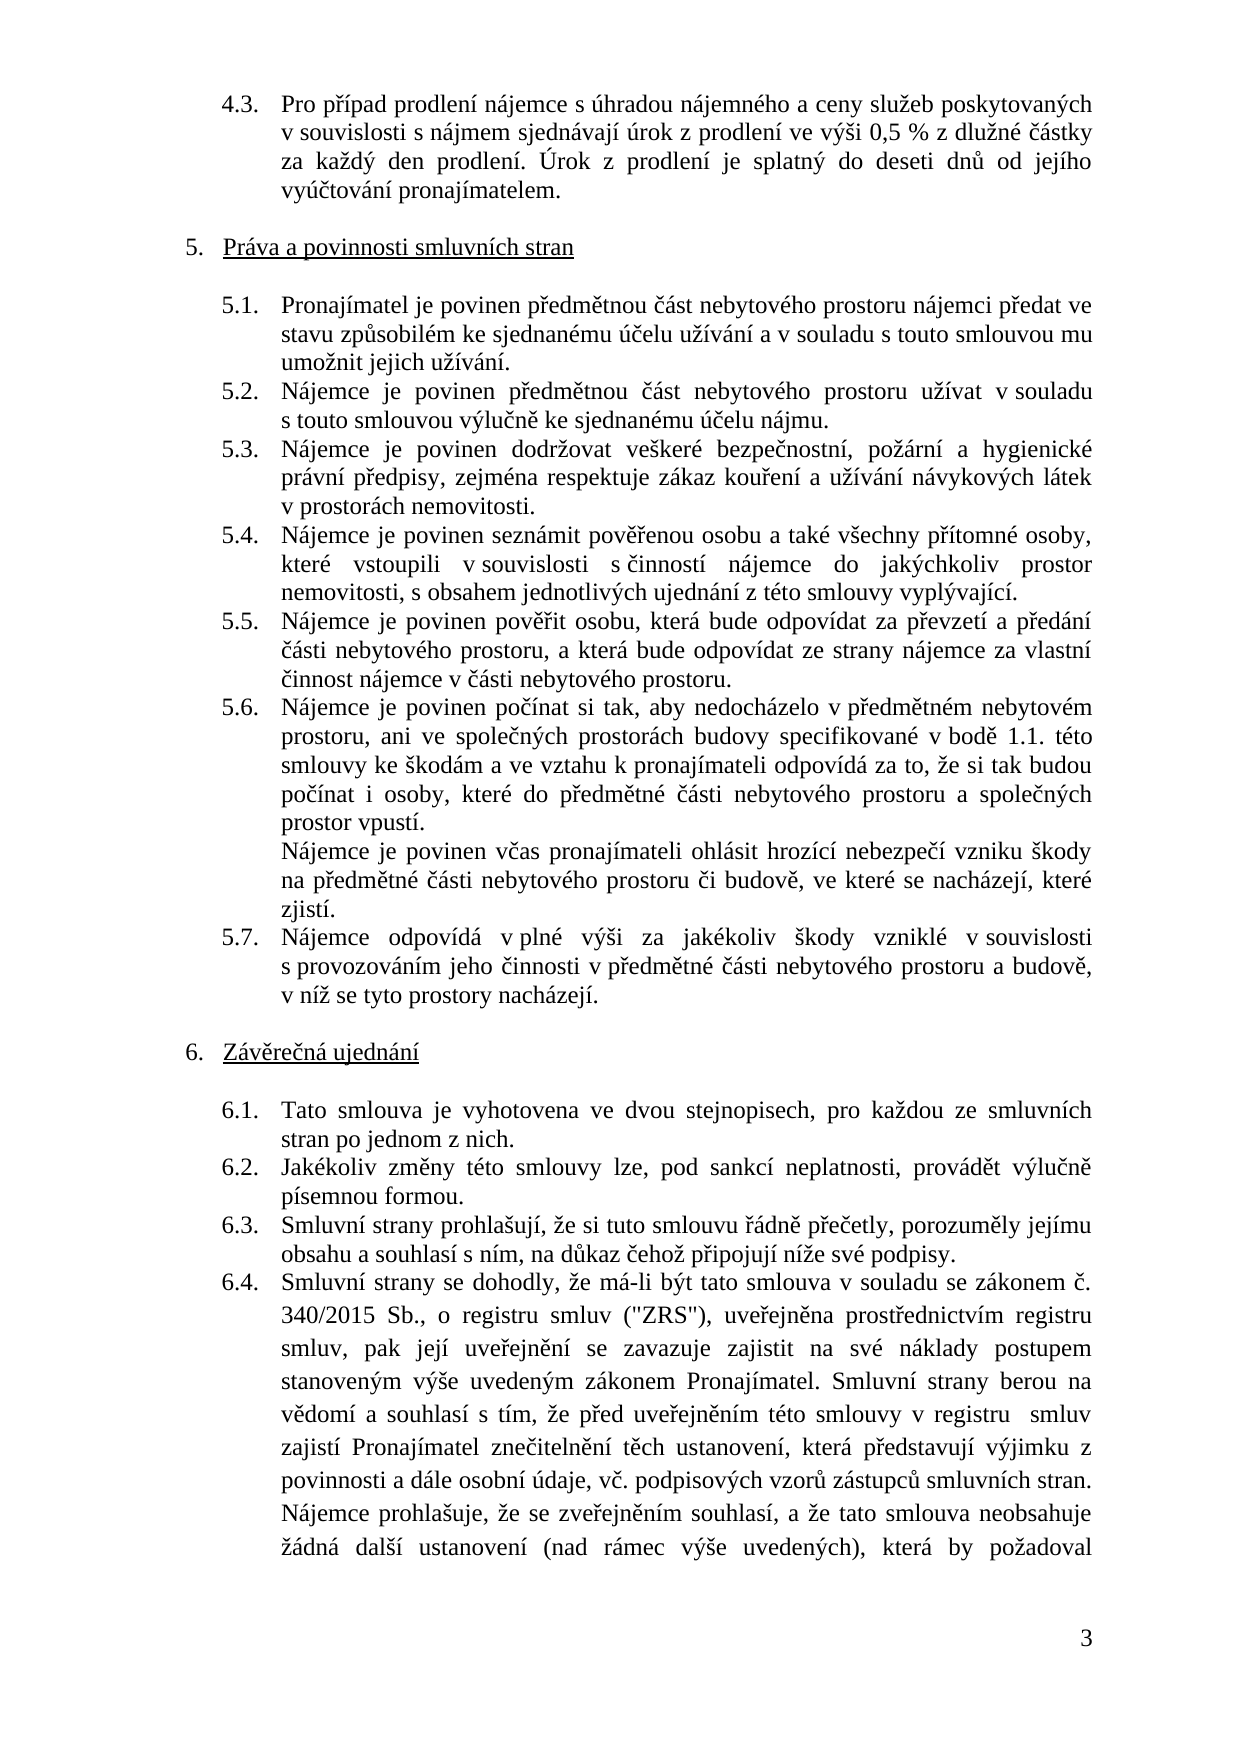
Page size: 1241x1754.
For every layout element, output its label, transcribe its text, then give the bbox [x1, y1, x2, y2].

list Pro případ prodlení nájemce s úhradou nájemného a ceny služeb poskytovaných v souvislosti s nájmem sjednávají úrok z prodlení ve výši 0,5 % z dlužné částky za každý den prodlení. Úrok z prodlení je splatný do deseti dnů od jejího vyúčtování pronajímatelem. [221, 89, 1093, 204]
list Jakékoliv změny této smlouvy lze, pod sankcí neplatnosti, provádět výlučně písemnou formou. [221, 1152, 1093, 1210]
list Nájemce je povinen počínat si tak, aby nedocházelo v předmětném nebytovém prostoru, ani ve společných prostorách budovy specifikované v bodě 1.1. této smlouvy ke škodám a ve vztahu k pronajímateli odpovídá za to, že si tak budou počínat i osoby, které do předmětné části nebytového prostoru a společných prostor vpustí. [221, 692, 1093, 836]
list Nájemce odpovídá v plné výši za jakékoliv škody vzniklé v souvislosti s provozováním jeho činnosti v předmětné části nebytového prostoru a budově, v níž se tyto prostory nacházejí. [221, 922, 1093, 1009]
list Nájemce je povinen dodržovat veškeré bezpečnostní, požární a hygienické právní předpisy, zejména respektuje zákaz kouření a užívání návykových látek v prostorách nemovitosti. [221, 434, 1093, 520]
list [221, 1267, 1093, 1560]
list Závěrečná ujednání [185, 1037, 1093, 1066]
list Práva a povinnosti smluvních stran [185, 232, 1093, 261]
list Nájemce je povinen seznámit pověřenou osobu a také všechny přítomné osoby, které vstoupili v souvislosti s činností nájemce do jakýchkoliv prostor nemovitosti, s obsahem jednotlivých ujednání z této smlouvy vyplývající. [221, 520, 1093, 606]
list Nájemce je povinen pověřit osobu, která bude odpovídat za převzetí a předání části nebytového prostoru, a která bude odpovídat ze strany nájemce za vlastní činnost nájemce v části nebytového prostoru. [221, 606, 1093, 692]
list Nájemce je povinen předmětnou část nebytového prostoru užívat v souladu s touto smlouvou výlučně ke sjednanému účelu nájmu. [221, 376, 1093, 434]
text Nájemce je povinen včas pronajímateli ohlásit hrozící nebezpečí vzniku škody na předmětné části nebytového prostoru či budově, ve které se nacházejí, které zjistí. [281, 836, 1093, 922]
list Pronajímatel je povinen předmětnou část nebytového prostoru nájemci předat ve stavu způsobilém ke sjednanému účelu užívání a v souladu s touto smlouvou mu umožnit jejich užívání. [221, 290, 1093, 376]
list Smluvní strany prohlašují, že si tuto smlouvu řádně přečetly, porozuměly jejímu obsahu a souhlasí s ním, na důkaz čehož připojují níže své podpisy. [221, 1210, 1093, 1267]
list Tato smlouva je vyhotovena ve dvou stejnopisech, pro každou ze smluvních stran po jednom z nich. [221, 1095, 1093, 1152]
